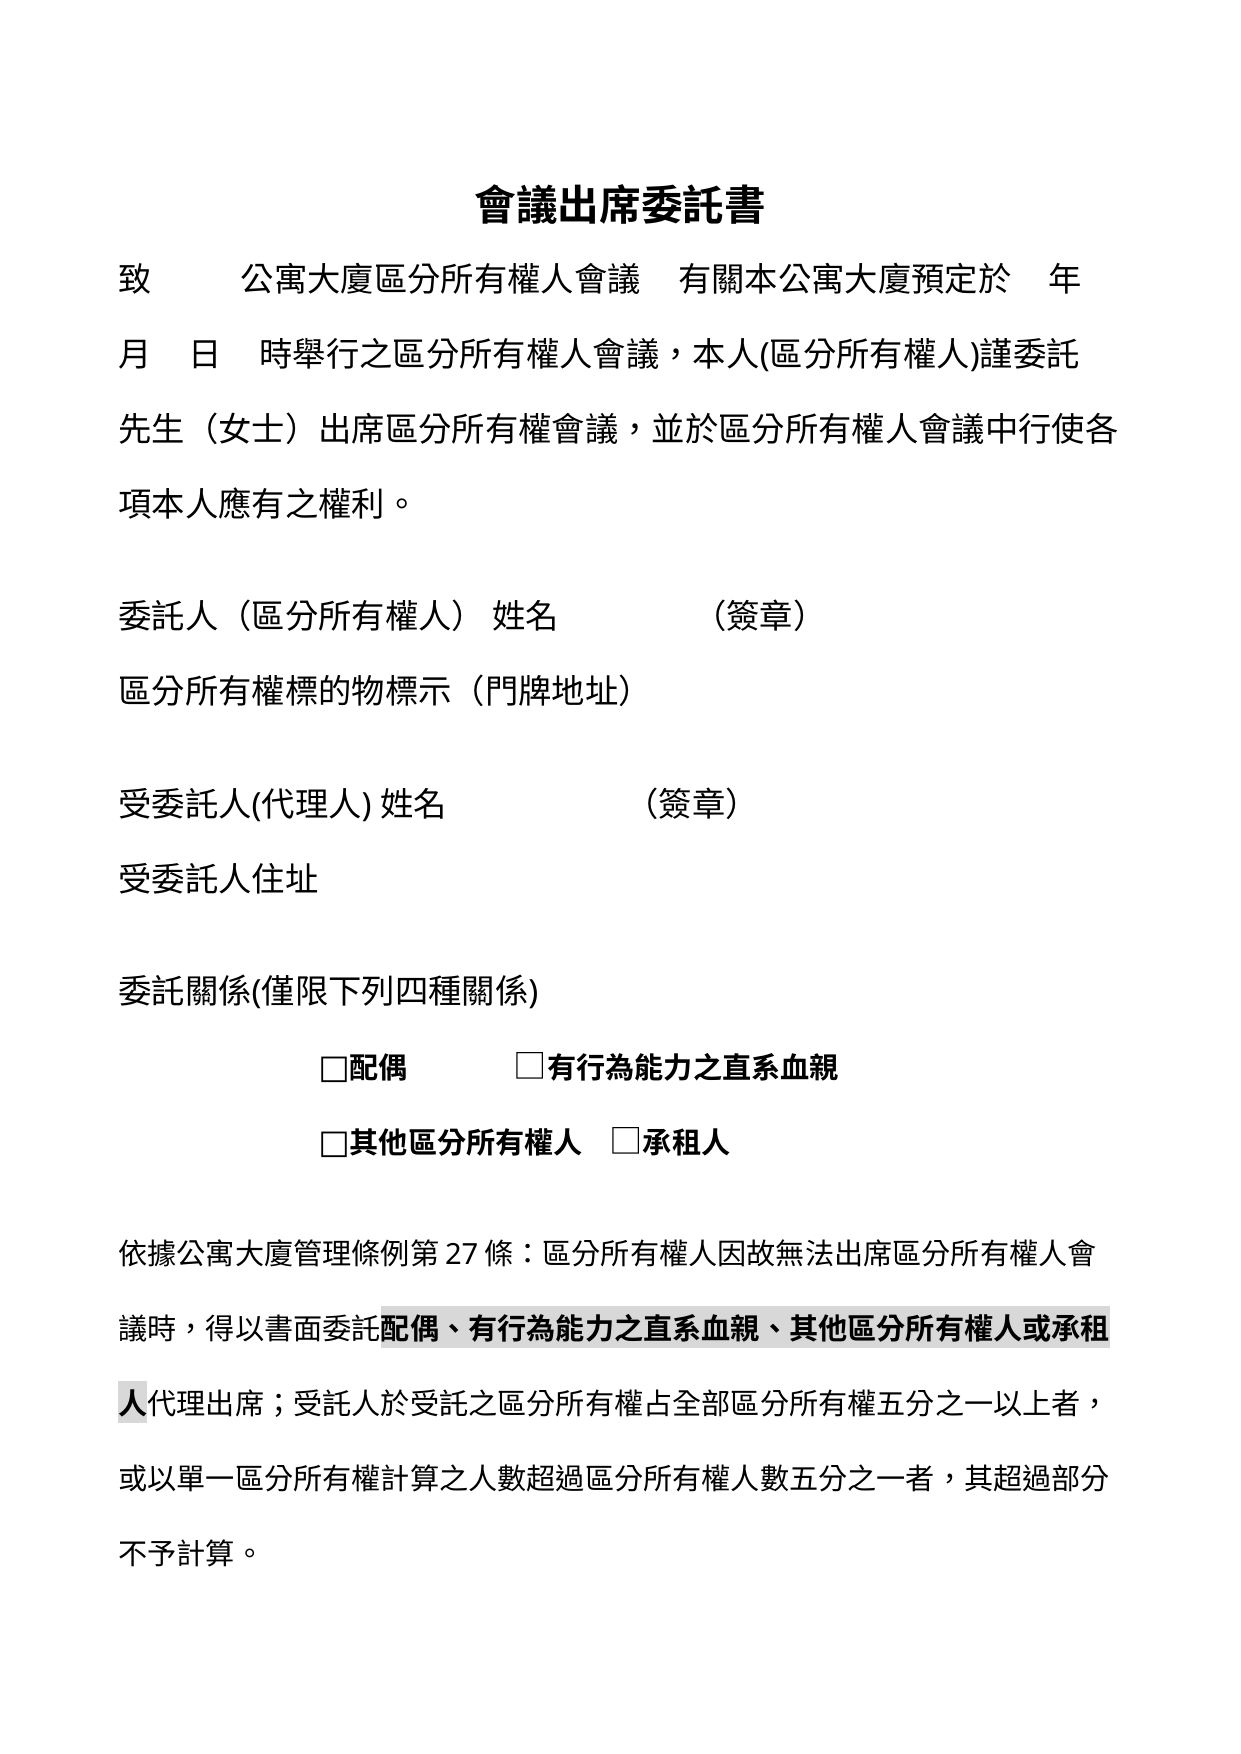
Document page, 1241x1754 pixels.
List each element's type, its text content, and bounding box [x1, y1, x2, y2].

text 受委託人(代理人) 姓名 （簽章） [118, 764, 1122, 839]
text 委託關係(僅限下列四種關係) [118, 952, 1122, 1027]
text 區分所有權標的物標示（門牌地址） [118, 652, 1122, 727]
text 會議出席委託書 [118, 164, 1122, 239]
text 委託人（區分所有權人） 姓名 （簽章） [118, 577, 1122, 652]
text 致 公寓大廈區分所有權人會議 有關本公寓大廈預定於 年 月 日 時舉行之區分所有權人會議，本人(區分所有權人)謹委託 先生（女士）出席區分所有權會議，並於區分所有權人會議中行使各項本人應有之權利。 [118, 239, 1122, 539]
text □其他區分所有權人 □承租人 [118, 1102, 1122, 1177]
text 依據公寓大廈管理條例第27條：區分所有權人因故無法出席區分所有權人會議時，得以書面委託配偶、有行為能力之直系血親、其他區分所有權人或承租人代理出席；受託人於受託之區分所有權占全部區分所有權五分之一以上者，或以單一區分所有權計算之人數超過區分所有權人數五分之一者，其超過部分不予計算。 [118, 1214, 1122, 1589]
text □配偶 □有行為能力之直系血親 [118, 1027, 1122, 1102]
text 受委託人住址 [118, 839, 1122, 914]
